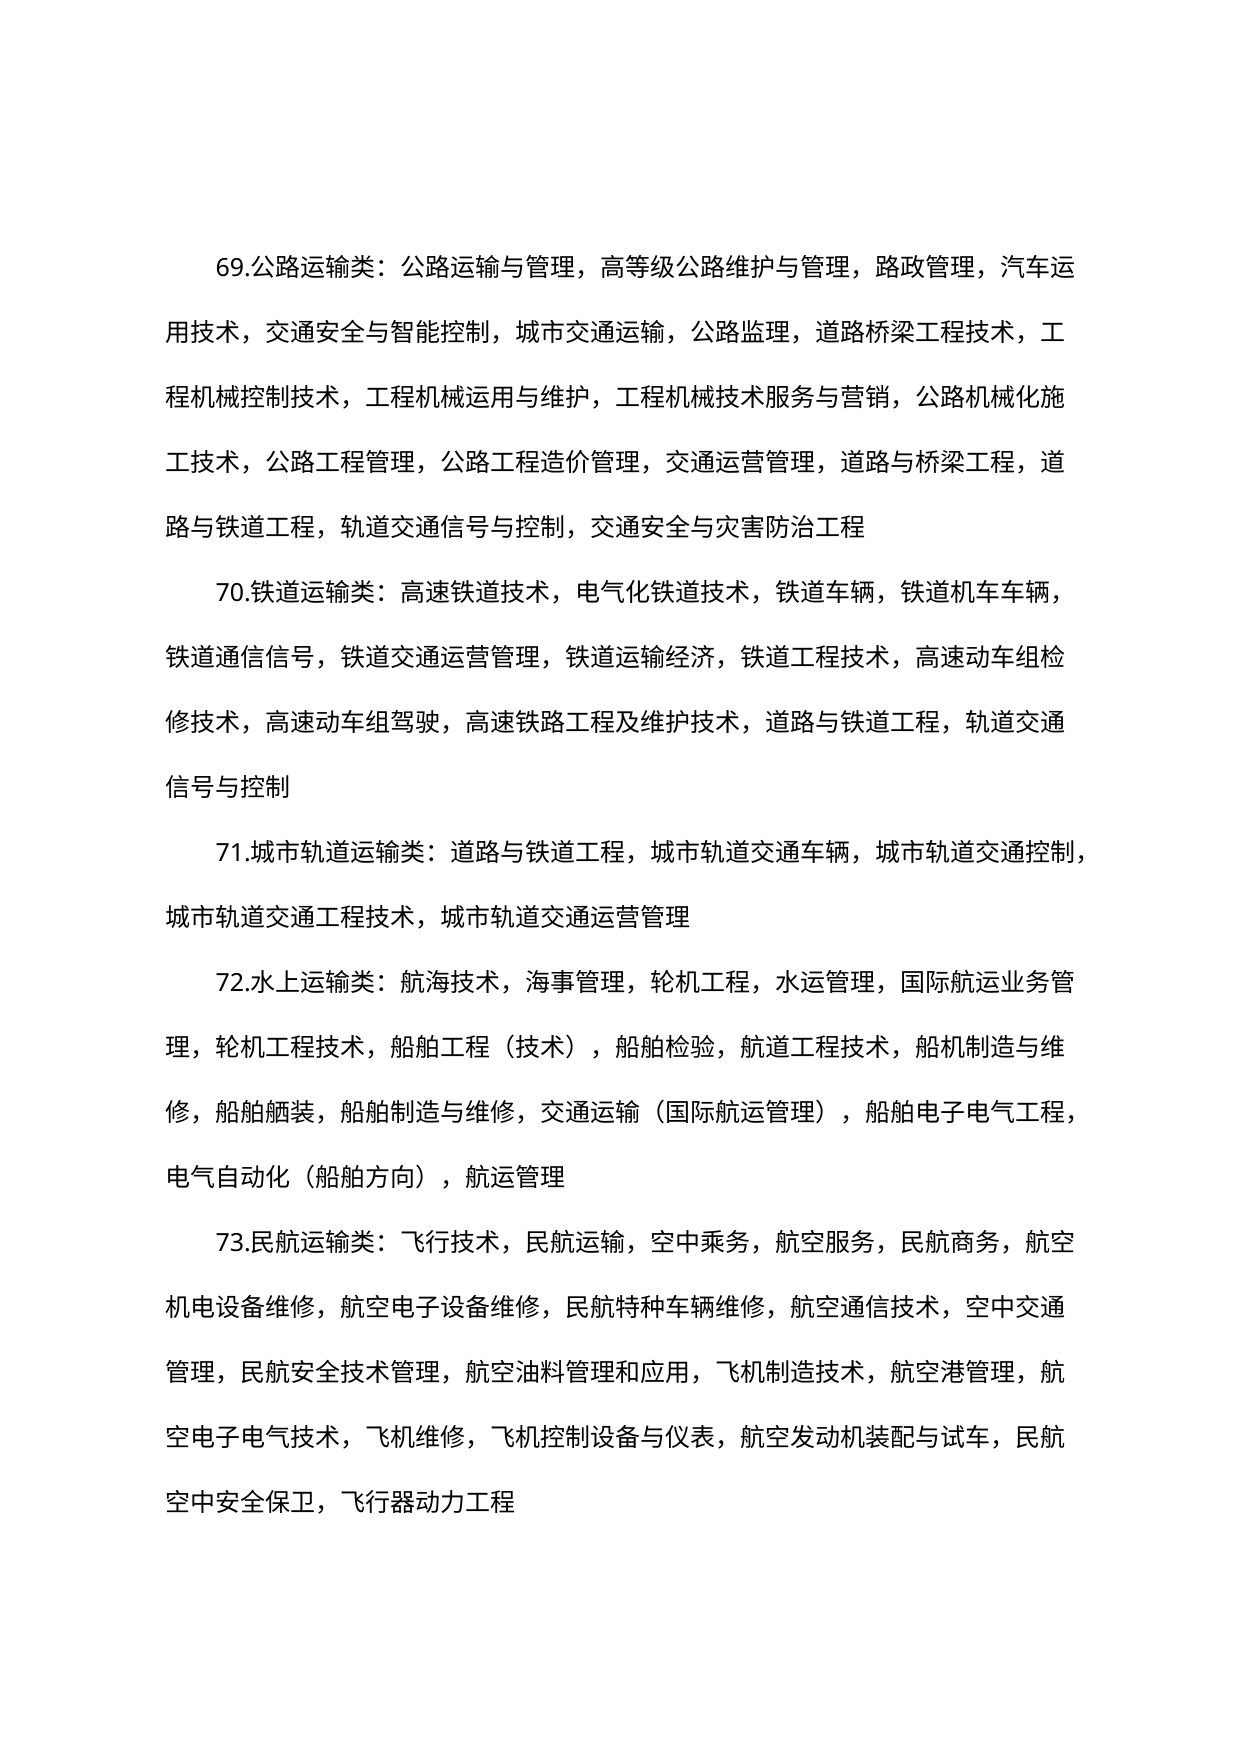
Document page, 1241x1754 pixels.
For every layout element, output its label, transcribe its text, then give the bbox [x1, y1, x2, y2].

text 71.城市轨道运输类：道路与铁道工程，城市轨道交通车辆，城市轨道交通控制，城市轨道交通工程技术，城市轨道交通运营管理 [165, 818, 1087, 948]
text 69.公路运输类：公路运输与管理，高等级公路维护与管理，路政管理，汽车运用技术，交通安全与智能控制，城市交通运输，公路监理，道路桥梁工程技术，工程机械控制技术，工程机械运用与维护，工程机械技术服务与营销，公路机械化施工技术，公路工程管理，公路工程造价管理，交通运营管理，道路与桥梁工程，道路与铁道工程，轨道交通信号与控制，交通安全与灾害防治工程 [165, 233, 1087, 558]
text 72.水上运输类：航海技术，海事管理，轮机工程，水运管理，国际航运业务管理，轮机工程技术，船舶工程（技术），船舶检验，航道工程技术，船机制造与维修，船舶舾装，船舶制造与维修，交通运输（国际航运管理），船舶电子电气工程，电气自动化（船舶方向），航运管理 [165, 948, 1087, 1208]
text 70.铁道运输类：高速铁道技术，电气化铁道技术，铁道车辆，铁道机车车辆，铁道通信信号，铁道交通运营管理，铁道运输经济，铁道工程技术，高速动车组检修技术，高速动车组驾驶，高速铁路工程及维护技术，道路与铁道工程，轨道交通信号与控制 [165, 558, 1087, 818]
text 73.民航运输类：飞行技术，民航运输，空中乘务，航空服务，民航商务，航空机电设备维修，航空电子设备维修，民航特种车辆维修，航空通信技术，空中交通管理，民航安全技术管理，航空油料管理和应用，飞机制造技术，航空港管理，航空电子电气技术，飞机维修，飞机控制设备与仪表，航空发动机装配与试车，民航空中安全保卫，飞行器动力工程 [165, 1208, 1087, 1533]
